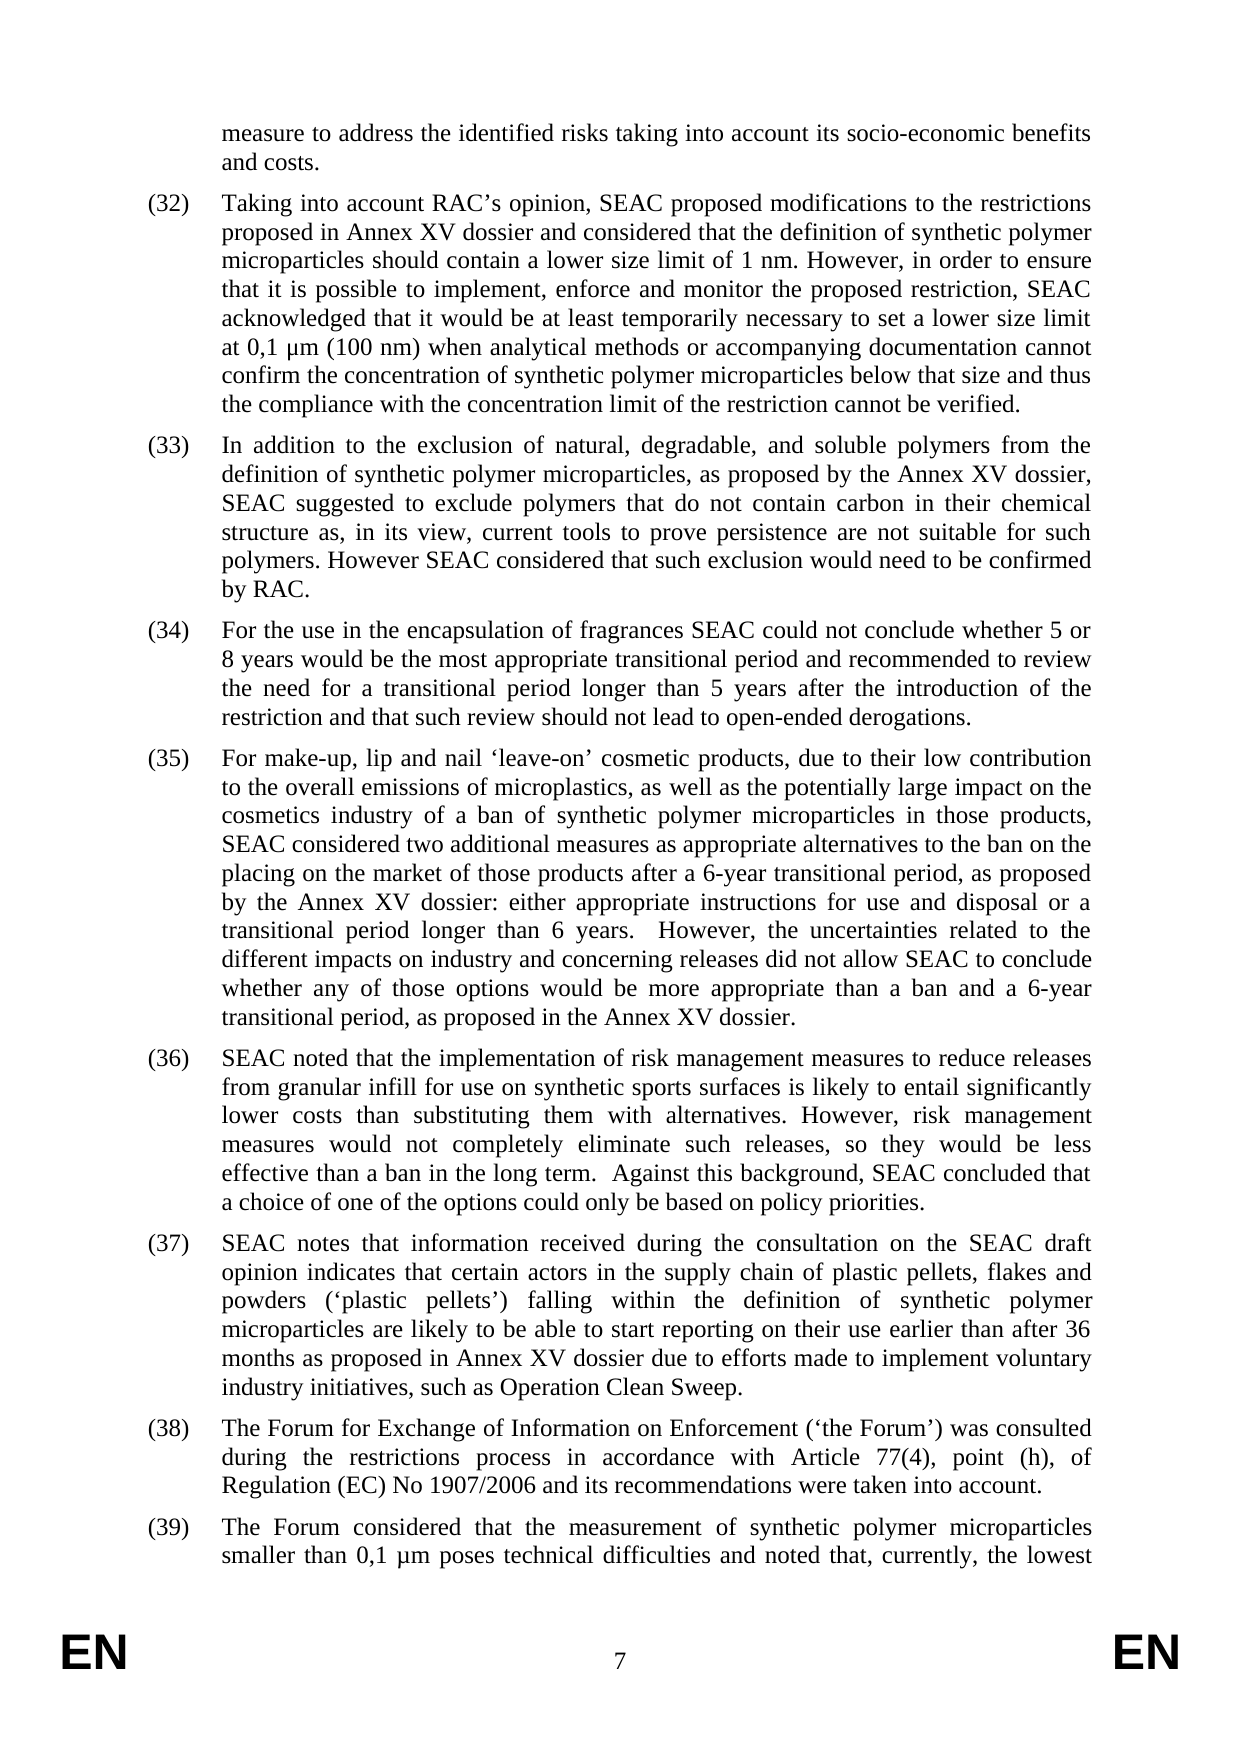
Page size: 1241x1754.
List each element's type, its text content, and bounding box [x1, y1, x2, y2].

text SEAC noted that the implementation of risk management measures to reduce releases from granular infill for use on synthetic sports surfaces is likely to entail significantly lower costs than substituting them with alternatives. However, risk management measures would not completely eliminate such releases, so they would be less effective than a ban in the long term. Against this background, SEAC concluded that a choice of one of the options could only be based on policy priorities. [148, 1043, 1093, 1216]
text SEAC notes that information received during the consultation on the SEAC draft opinion indicates that certain actors in the supply chain of plastic pellets, flakes and powders (‘plastic pellets’) falling within the definition of synthetic polymer microparticles are likely to be able to start reporting on their use earlier than after 36 months as proposed in Annex XV dossier due to efforts made to implement voluntary industry initiatives, such as Operation Clean Sweep. [148, 1228, 1093, 1401]
text For the use in the encapsulation of fragrances SEAC could not conclude whether 5 or 8 years would be the most appropriate transitional period and recommended to review the need for a transitional period longer than 5 years after the introduction of the restriction and that such review should not lead to open-ended derogations. [148, 616, 1093, 731]
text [148, 1512, 1093, 1569]
text In addition to the exclusion of natural, degradable, and soluble polymers from the definition of synthetic polymer microparticles, as proposed by the Annex XV dossier, SEAC suggested to exclude polymers that do not contain carbon in their chemical structure as, in its view, current tools to prove persistence are not suitable for such polymers. However SEAC considered that such exclusion would need to be confirmed by RAC. [148, 431, 1093, 603]
text The Forum for Exchange of Information on Enforcement (‘the Forum’) was consulted during the restrictions process in accordance with Article 77(4), point (h), of Regulation (EC) No 1907/2006 and its recommendations were taken into account. [148, 1413, 1093, 1499]
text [148, 118, 1093, 176]
text For make-up, lip and nail ‘leave-on’ cosmetic products, due to their low contribution to the overall emissions of microplastics, as well as the potentially large impact on the cosmetics industry of a ban of synthetic polymer microparticles in those products, SEAC considered two additional measures as appropriate alternatives to the ban on the placing on the market of those products after a 6-year transitional period, as proposed by the Annex XV dossier: either appropriate instructions for use and disposal or a transitional period longer than 6 years. However, the uncertainties related to the different impacts on industry and concerning releases did not allow SEAC to conclude whether any of those options would be more appropriate than a ban and a 6-year transitional period, as proposed in the Annex XV dossier. [148, 743, 1093, 1031]
text Taking into account RAC’s opinion, SEAC proposed modifications to the restrictions proposed in Annex XV dossier and considered that the definition of synthetic polymer microparticles should contain a lower size limit of 1 nm. However, in order to ensure that it is possible to implement, enforce and monitor the proposed restriction, SEAC acknowledged that it would be at least temporarily necessary to set a lower size limit at 0,1 μm (100 nm) when analytical methods or accompanying documentation cannot confirm the concentration of synthetic polymer microparticles below that size and thus the compliance with the concentration limit of the restriction cannot be verified. [148, 188, 1093, 418]
